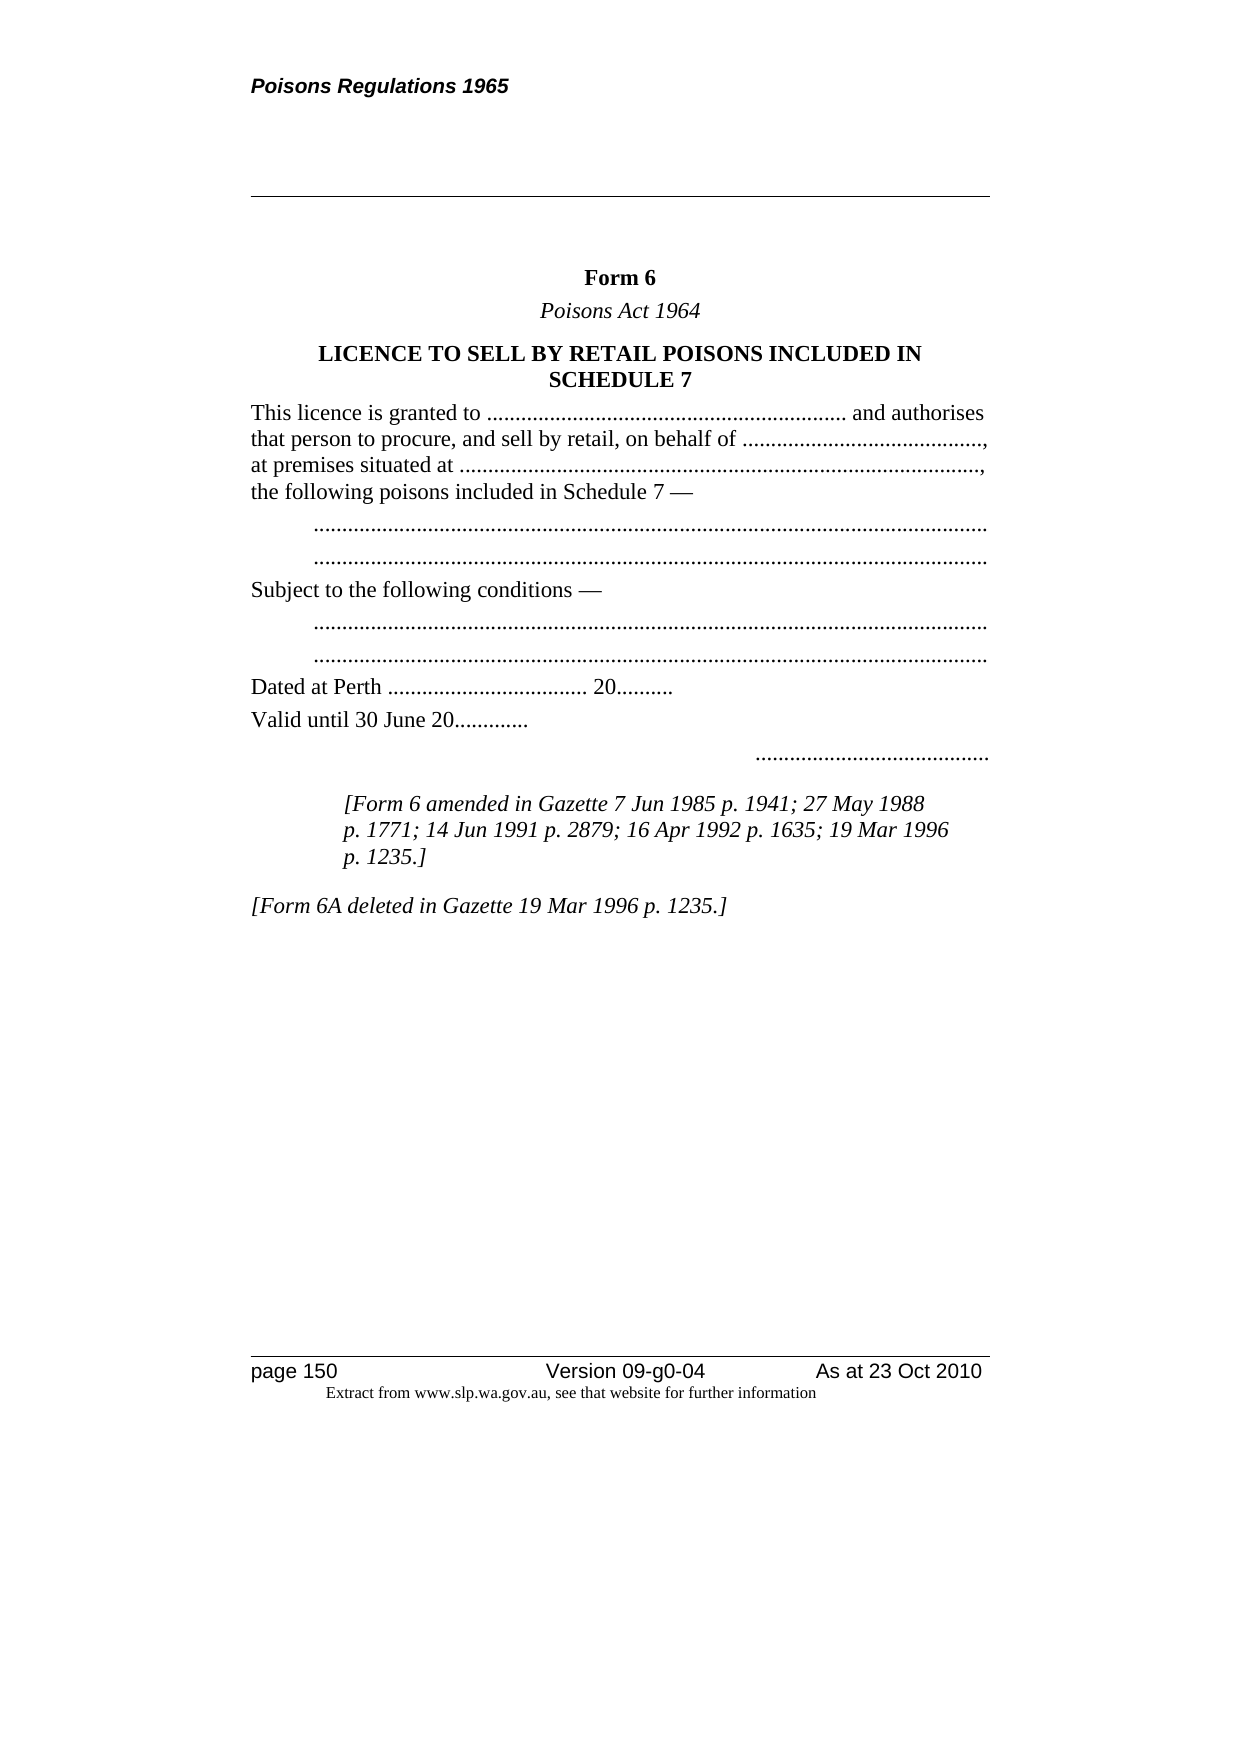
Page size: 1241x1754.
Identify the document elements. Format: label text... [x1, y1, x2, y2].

text ......................................... [251, 739, 990, 765]
text This licence is granted to ............................................................... and authorises that person to procure, and sell by retail, on behalf of .........................................., at premises situated at ..........................................................................................., the following poisons included in Schedule 7 — [251, 399, 990, 504]
text ...................................................................................................................... [251, 641, 990, 667]
text Subject to the following conditions — [251, 576, 990, 602]
text [Form 6A deleted in Gazette 19 Mar 1996 p. 1235.] [251, 892, 990, 918]
text [Form 6 amended in Gazette 7 Jun 1985 p. 1941; 27 May 1988 p. 1771; 14 Jun 1991 p. 2879; 16 Apr 1992 p. 1635; 19 Mar 1996 p. 1235.] [251, 790, 990, 869]
subtitle Poisons Act 1964 [251, 297, 990, 323]
subtitle Form 6 [251, 264, 990, 291]
text ...................................................................................................................... [251, 510, 990, 537]
text Valid until 30 June 20............. [251, 706, 990, 732]
text Dated at Perth ................................... 20.......... [251, 673, 990, 700]
text ...................................................................................................................... [251, 608, 990, 634]
subtitle LICENCE TO SELL BY RETAIL POISONS INCLUDED IN SCHEDULE 7 [251, 340, 990, 392]
text ...................................................................................................................... [251, 543, 990, 569]
